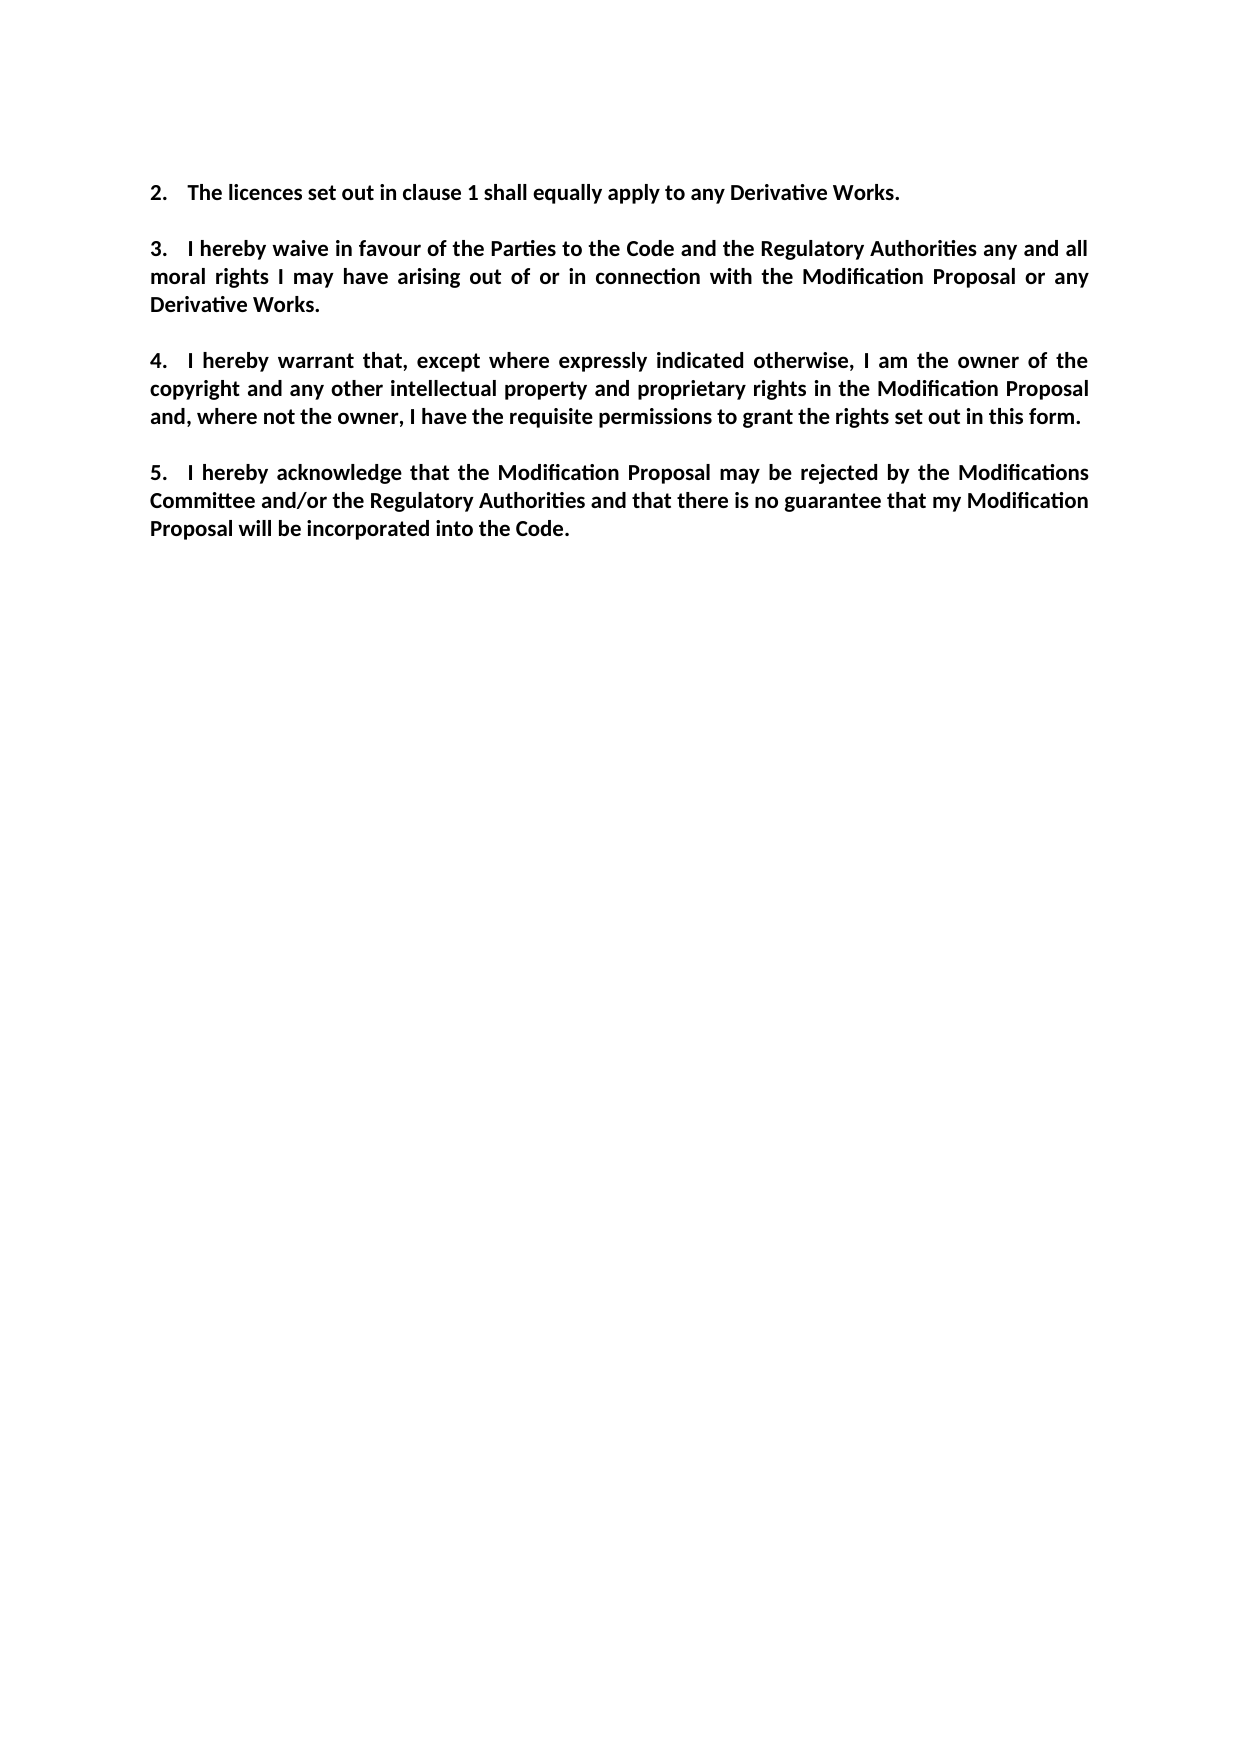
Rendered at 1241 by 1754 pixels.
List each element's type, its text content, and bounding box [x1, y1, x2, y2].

text 4. I hereby warrant that, except where expressly indicated otherwise, I am the owner of the copyright and any other intellectual property and proprietary rights in the Modification Proposal and, where not the owner, I have the requisite permissions to grant the rights set out in this form. [150, 346, 1090, 430]
text 3. I hereby waive in favour of the Parties to the Code and the Regulatory Authorities any and all moral rights I may have arising out of or in connection with the Modification Proposal or any Derivative Works. [150, 234, 1090, 318]
text 2. The licences set out in clause 1 shall equally apply to any Derivative Works. [150, 178, 1090, 206]
text 5. I hereby acknowledge that the Modification Proposal may be rejected by the Modifications Committee and/or the Regulatory Authorities and that there is no guarantee that my Modification Proposal will be incorporated into the Code. [150, 458, 1090, 542]
